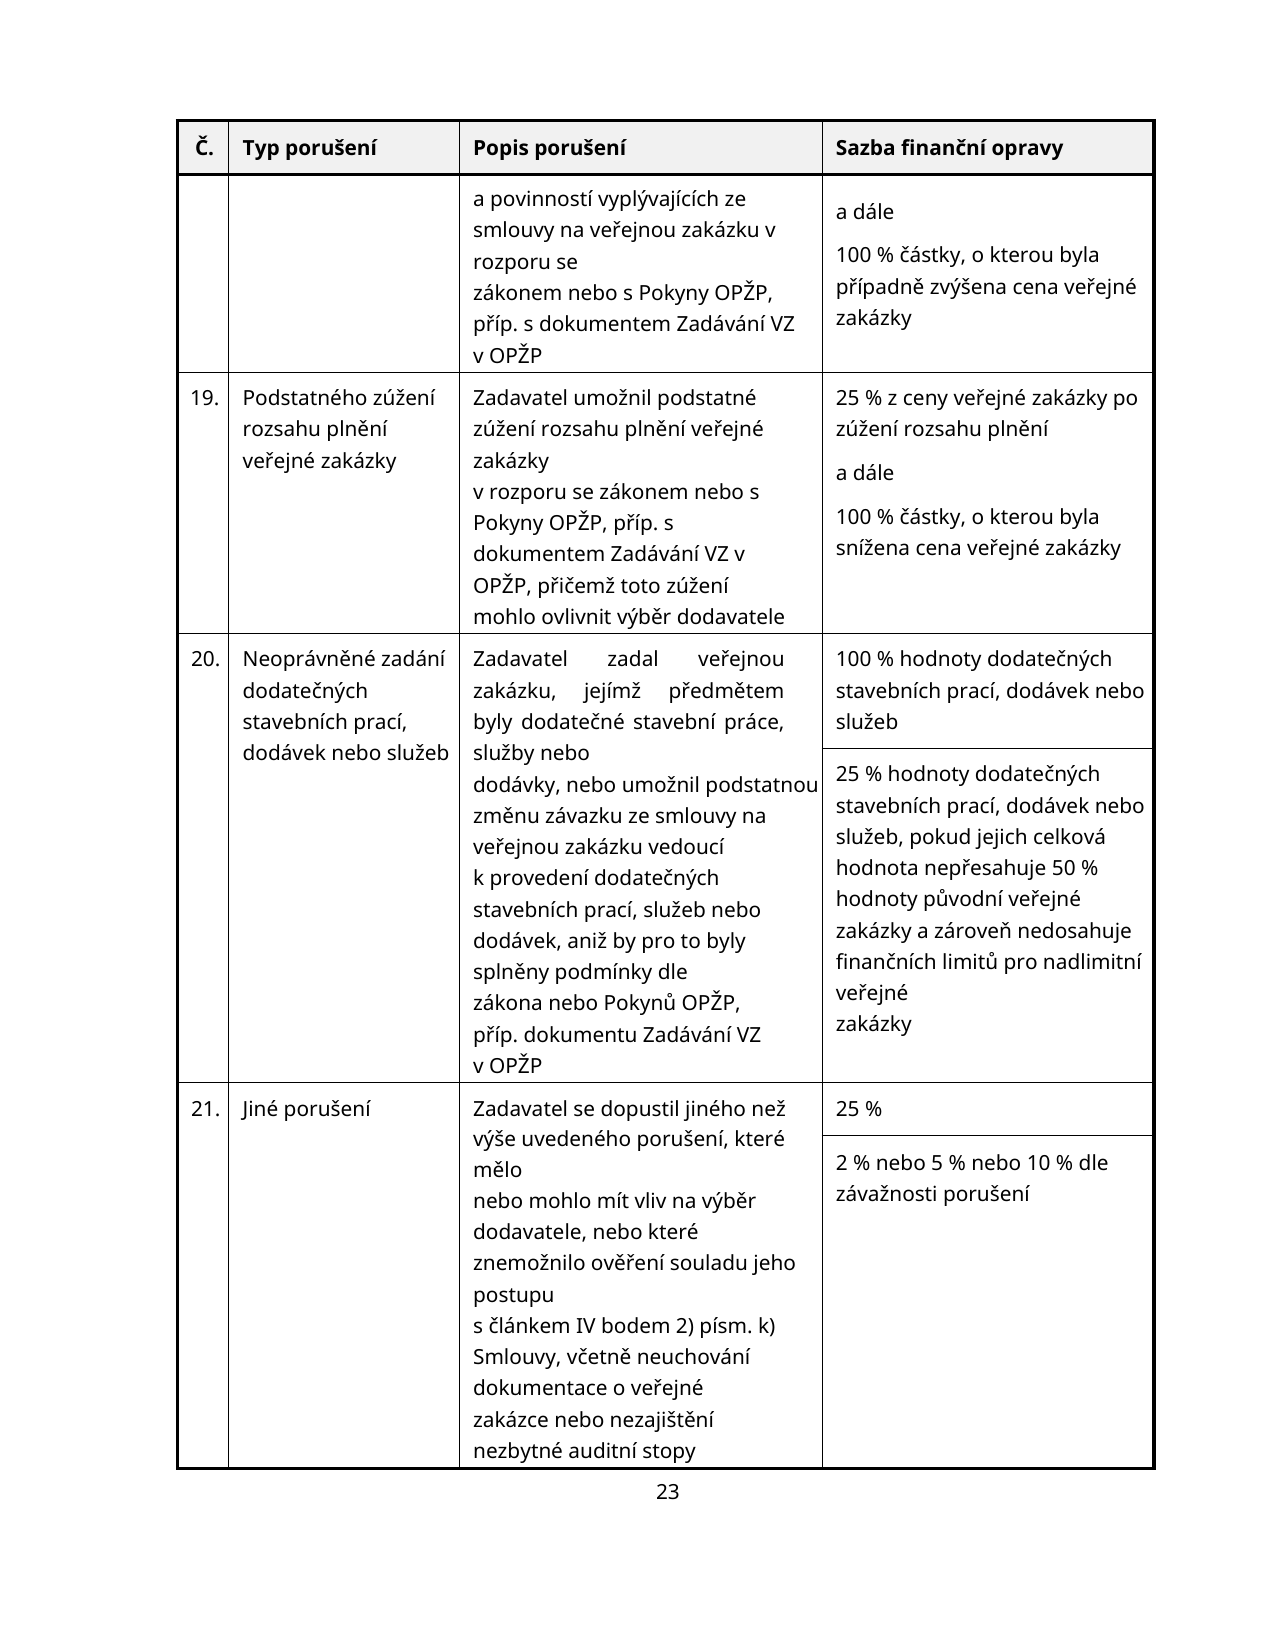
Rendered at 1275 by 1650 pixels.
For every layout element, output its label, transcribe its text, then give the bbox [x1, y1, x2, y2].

table_cell a dále 100 % částky, o kterou byla případně zvýšena cena veřejné zakázky [823, 176, 1152, 372]
table_cell Zadavatel zadal veřejnou zakázku, jejímž předmětem byly dodatečné stavební práce, služby nebo dodávky, nebo umožnil podstatnou změnu závazku ze smlouvy na veřejnou zakázku vedoucí k provedení dodatečných stavebních prací, služeb nebo dodávek, aniž by pro to byly splněny podmínky dle zákona nebo Pokynů OPŽP, příp. dokumentu Zadávání VZ v OPŽP [460, 634, 822, 1082]
table_cell Podstatného zúžení rozsahu plnění veřejné zakázky [229, 373, 459, 633]
table_cell a povinností vyplývajících ze smlouvy na veřejnou zakázku v rozporu se zákonem nebo s Pokyny OPŽP, příp. s dokumentem Zadávání VZ v OPŽP [460, 176, 822, 372]
table_cell 25 % [823, 1083, 1152, 1135]
table_header Sazba finanční opravy [823, 122, 1152, 173]
table_header Č. [179, 122, 228, 173]
table_cell 19. [179, 373, 228, 633]
table_cell Neoprávněné zadání dodatečných stavebních prací, dodávek nebo služeb [229, 634, 459, 1082]
table_cell Jiné porušení [229, 1083, 459, 1467]
table_cell Zadavatel se dopustil jiného než výše uvedeného porušení, které mělo nebo mohlo mít vliv na výběr dodavatele, nebo které znemožnilo ověření souladu jeho postupu s článkem IV bodem 2) písm. k) Smlouvy, včetně neuchování dokumentace o veřejné zakázce nebo nezajištění nezbytné auditní stopy [460, 1083, 822, 1467]
table_cell 25 % z ceny veřejné zakázky po zúžení rozsahu plnění a dále 100 % částky, o kterou byla snížena cena veřejné zakázky [823, 373, 1152, 633]
table_cell [179, 176, 228, 372]
table_cell 20. [179, 634, 228, 1082]
table_header Typ porušení [229, 122, 459, 173]
table_cell 25 % hodnoty dodatečných stavebních prací, dodávek nebo služeb, pokud jejich celková hodnota nepřesahuje 50 % hodnoty původní veřejné zakázky a zároveň nedosahuje finančních limitů pro nadlimitní veřejné zakázky [823, 749, 1152, 1082]
table_cell 100 % hodnoty dodatečných stavebních prací, dodávek nebo služeb [823, 634, 1152, 748]
table_cell [229, 176, 459, 372]
table_header Popis porušení [460, 122, 822, 173]
table_cell 2 % nebo 5 % nebo 10 % dle závažnosti porušení [823, 1136, 1152, 1467]
table_cell 21. [179, 1083, 228, 1467]
table_cell Zadavatel umožnil podstatné zúžení rozsahu plnění veřejné zakázky v rozporu se zákonem nebo s Pokyny OPŽP, příp. s dokumentem Zadávání VZ v OPŽP, přičemž toto zúžení mohlo ovlivnit výběr dodavatele [460, 373, 822, 633]
